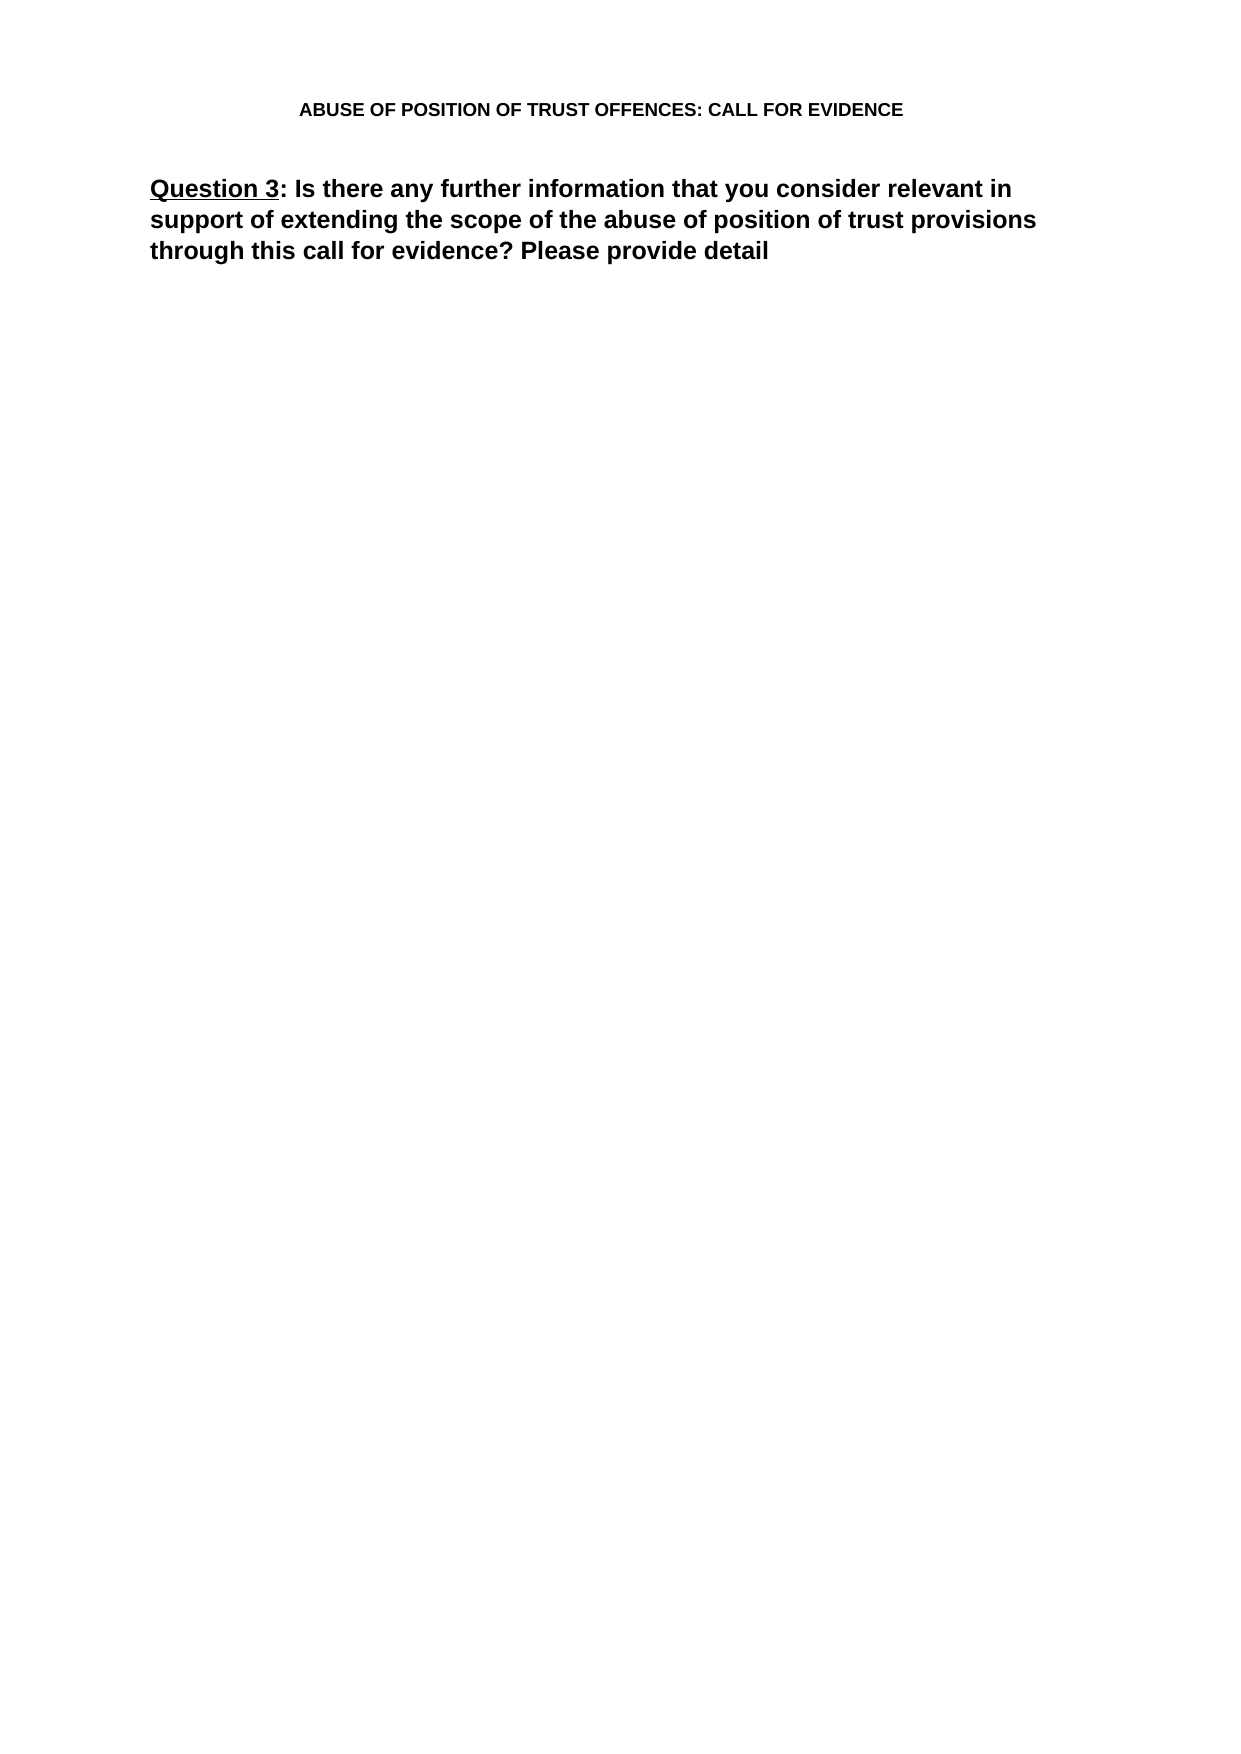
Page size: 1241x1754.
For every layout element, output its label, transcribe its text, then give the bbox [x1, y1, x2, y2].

text Question 3: Is there any further information that you consider relevant in support of extending the scope of the abuse of position of trust provisions through this call for evidence? Please provide detail [150, 174, 1090, 265]
